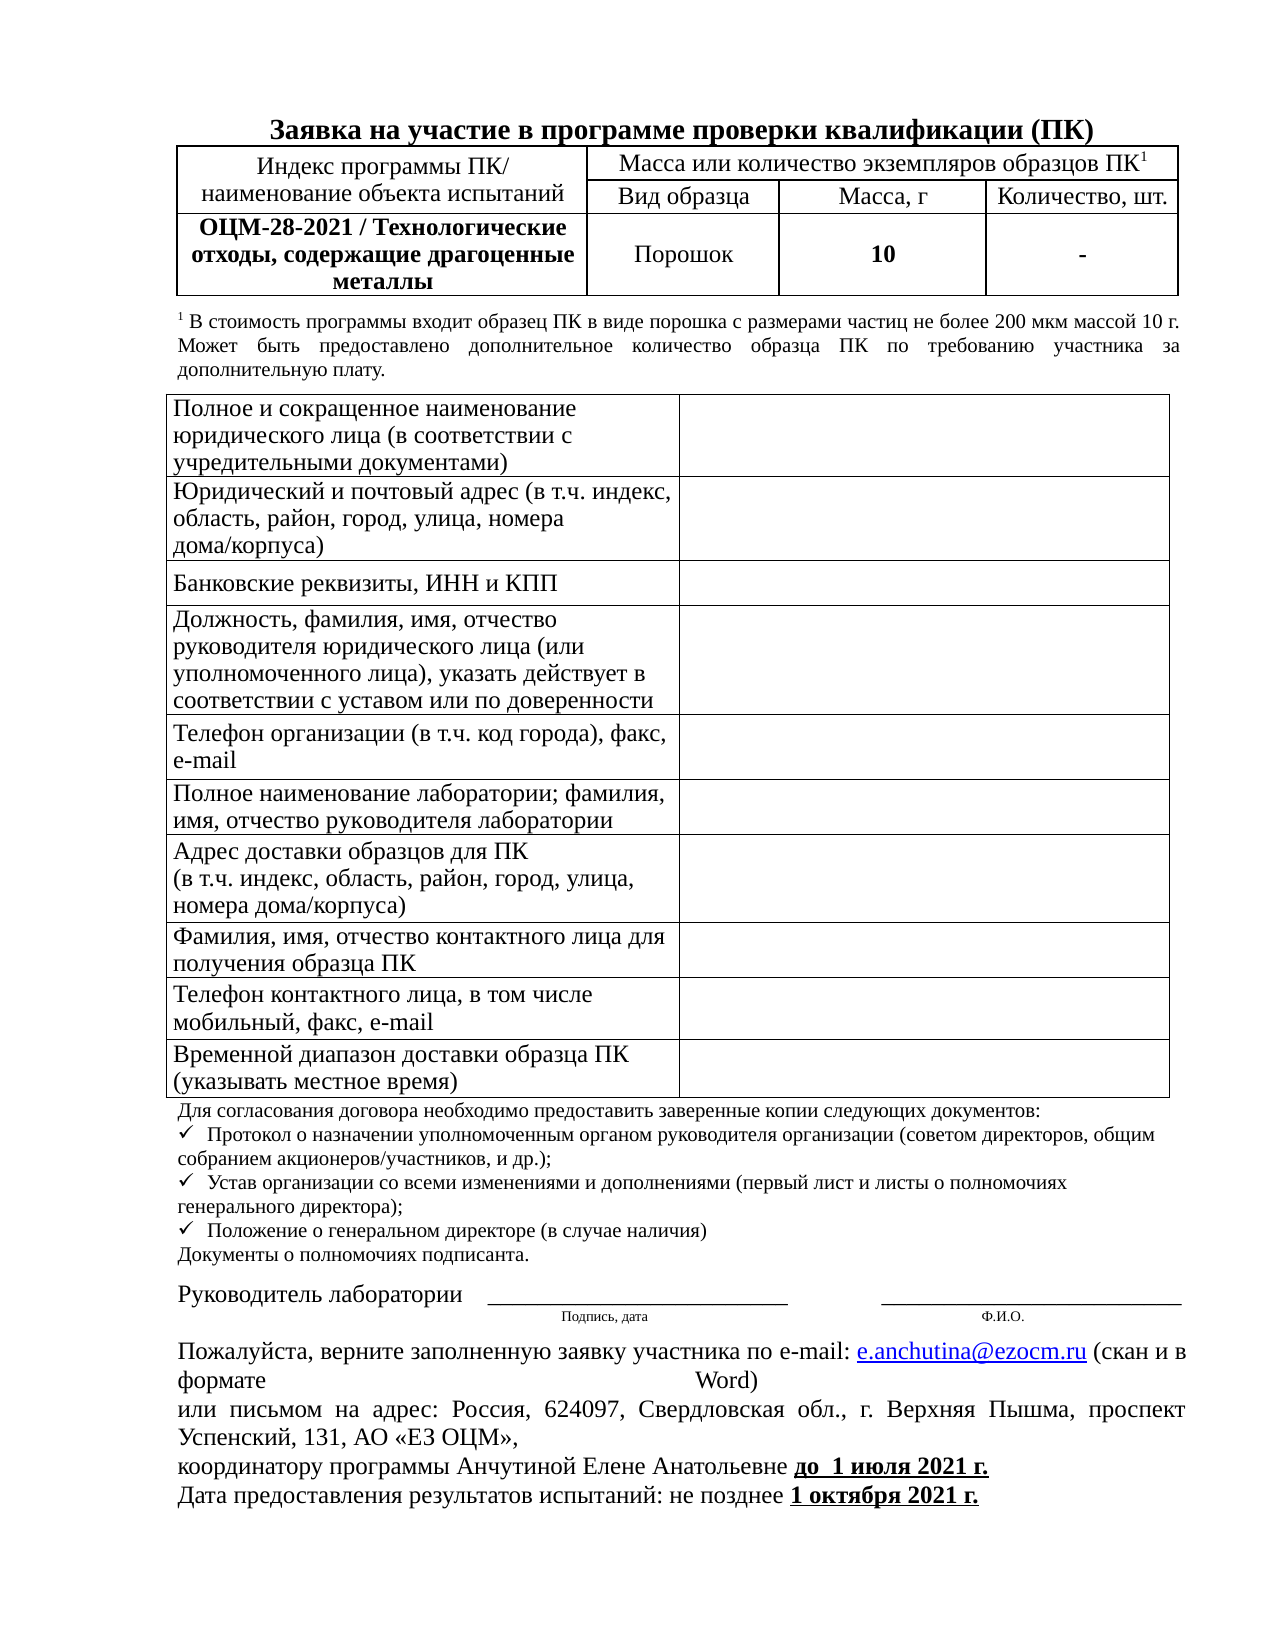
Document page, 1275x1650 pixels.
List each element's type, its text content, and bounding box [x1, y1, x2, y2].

table_cell Телефон организации (в т.ч. код города), факс, e-mail [167, 715, 679, 779]
table_cell Вид образца [588, 181, 778, 213]
table_header Полное и сокращенное наименование юридического лица (в соответствии с учредительными документами) [167, 395, 679, 476]
table_cell 10 [780, 214, 985, 295]
table_cell [680, 923, 1169, 977]
table_header Индекс программы ПК/ наименование объекта испытаний [178, 147, 586, 213]
table_cell [680, 780, 1169, 834]
table_cell Банковские реквизиты, ИНН и КПП [167, 561, 679, 604]
table_cell [680, 715, 1169, 779]
table_cell Количество, шт. [987, 181, 1177, 213]
table_cell [680, 835, 1169, 922]
list Положение о генеральном директоре (в случае наличия) [177, 1218, 1186, 1242]
text Руководитель лаборатории ________________________ ________________________ [177, 1279, 1186, 1307]
table_cell [680, 477, 1169, 560]
table_header Масса или количество экземпляров образцов ПК1 [588, 147, 1177, 179]
text Документы о полномочиях подписанта. [177, 1242, 1186, 1266]
table_cell [680, 561, 1169, 604]
table_cell Юридический и почтовый адрес (в т.ч. индекс, область, район, город, улица, номера дома/корпуса) [167, 477, 679, 560]
table_header [680, 395, 1169, 476]
table_cell Телефон контактного лица, в том числе мобильный, факс, e-mail [167, 978, 679, 1038]
table_cell Полное наименование лаборатории; фамилия, имя, отчество руководителя лаборатории [167, 780, 679, 834]
table_cell [680, 978, 1169, 1038]
table_cell [680, 1040, 1169, 1097]
table_cell Должность, фамилия, имя, отчество руководителя юридического лица (или уполномоченного лица), указать действует в соответствии с уставом или по доверенности [167, 606, 679, 714]
table_cell - [987, 214, 1177, 295]
table_cell Временной диапазон доставки образца ПК (указывать местное время) [167, 1040, 679, 1097]
text Пожалуйста, верните заполненную заявку участника по e-mail: e.anchutina@ezocm.ru (скан и в формате Word) или письмом на адрес: Россия, 624097, Свердловская обл., г. Верхняя Пышма, проспект Успенский, 131, АО «ЕЗ ОЦМ», [177, 1336, 1186, 1451]
table_cell Адрес доставки образцов для ПК (в т.ч. индекс, область, район, город, улица, номера дома/корпуса) [167, 835, 679, 922]
text Для согласования договора необходимо предоставить заверенные копии следующих документов: [177, 1098, 1186, 1122]
text Заявка на участие в программе проверки квалификации (ПК) [177, 118, 1186, 145]
table_cell ОЦМ-28-2021 / Технологические отходы, содержащие драгоценные металлы [178, 214, 586, 295]
table_cell Масса, г [780, 181, 985, 213]
list Устав организации со всеми изменениями и дополнениями (первый лист и листы о полномочиях генерального директора); [177, 1170, 1186, 1218]
text Подпись, дата Ф.И.О. [177, 1307, 1186, 1336]
table_cell Фамилия, имя, отчество контактного лица для получения образца ПК [167, 923, 679, 977]
table_cell Порошок [588, 214, 778, 295]
table_cell [680, 606, 1169, 714]
text 1 В стоимость программы входит образец ПК в виде порошка с размерами частиц не более 200 мкм массой 10 г. Может быть предоставлено дополнительное количество образца ПК по требованию участника за дополнительную плату. [177, 309, 1181, 381]
text Дата предоставления результатов испытаний: не позднее 1 октября 2021 г. [177, 1480, 1186, 1509]
text координатору программы Анчутиной Елене Анатольевне до 1 июля 2021 г. [177, 1451, 1186, 1480]
list Протокол о назначении уполномоченным органом руководителя организации (советом директоров, общим собранием акционеров/участников, и др.); [177, 1122, 1186, 1170]
